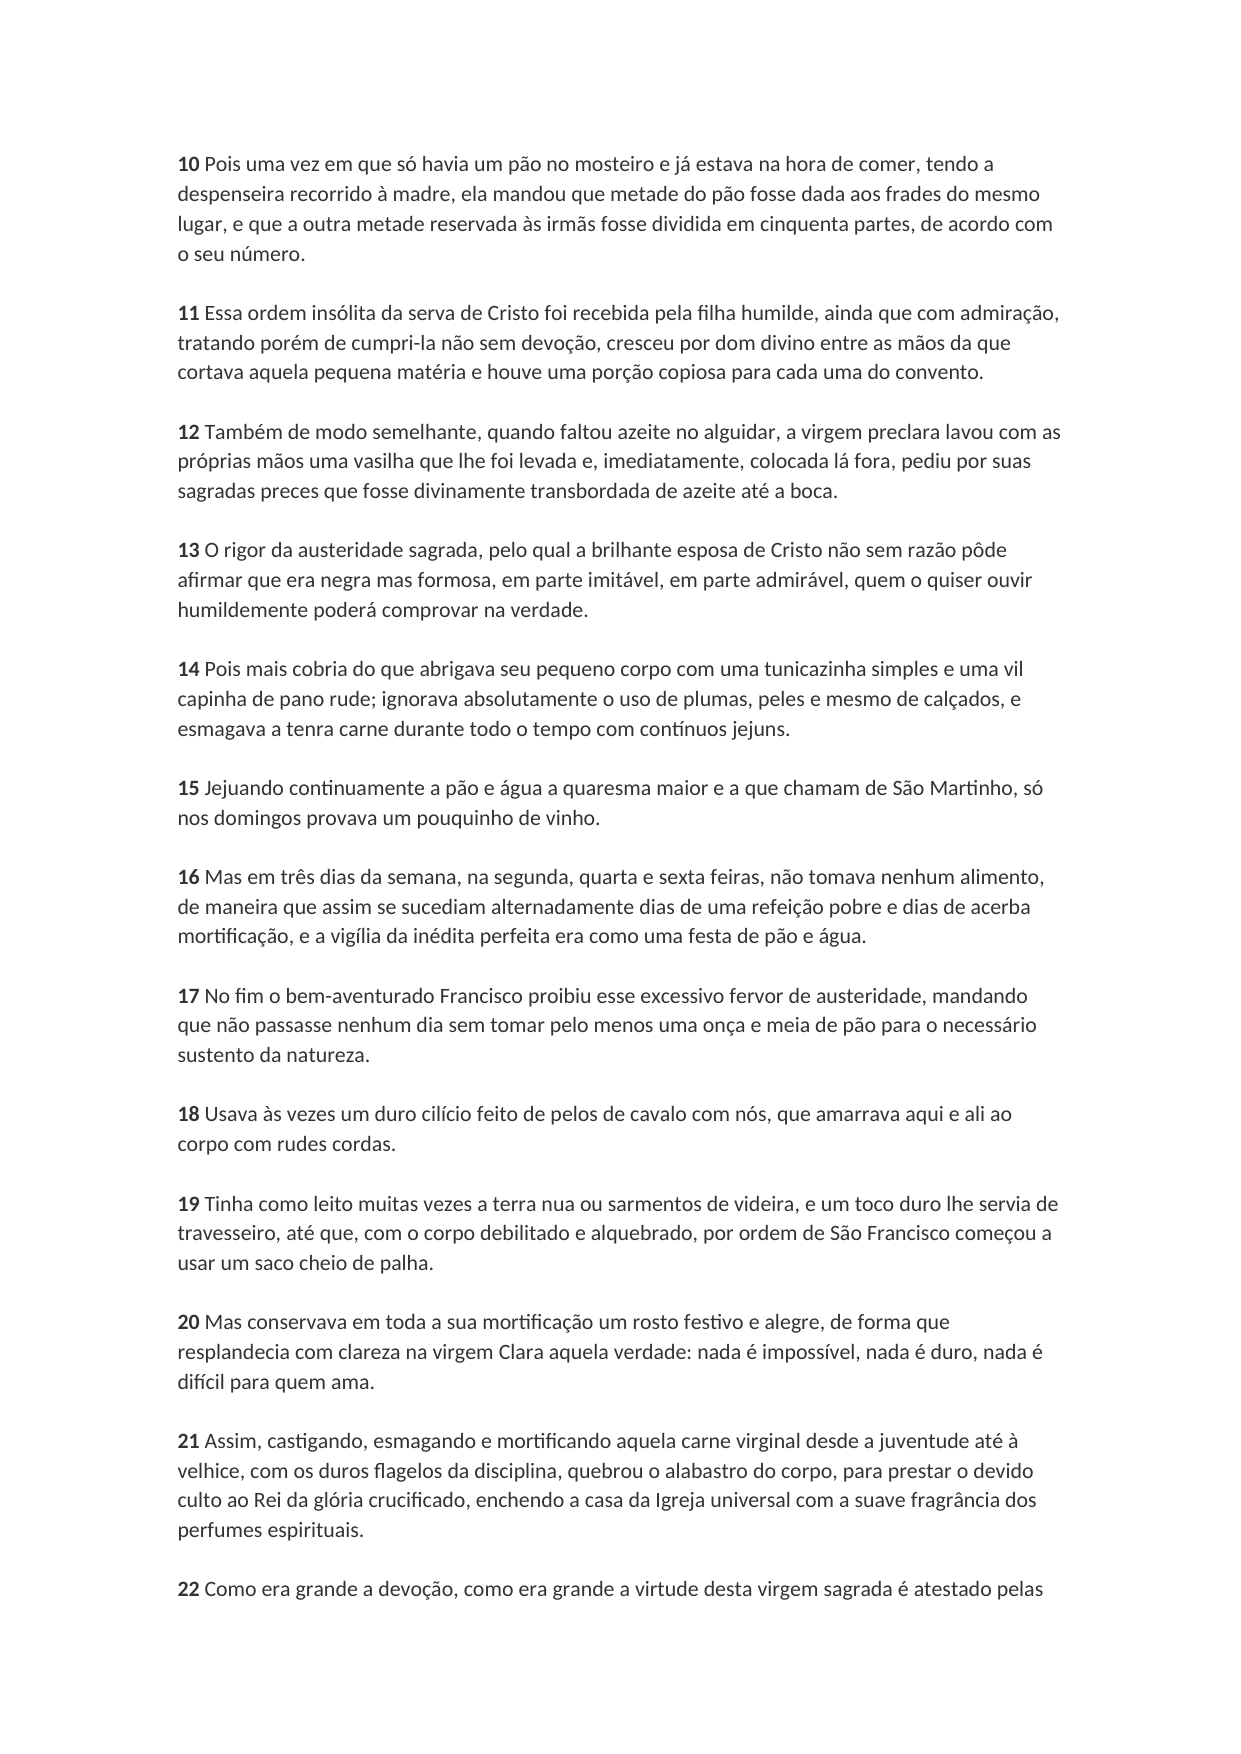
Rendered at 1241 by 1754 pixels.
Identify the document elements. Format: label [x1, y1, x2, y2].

text [177, 148, 1063, 1602]
